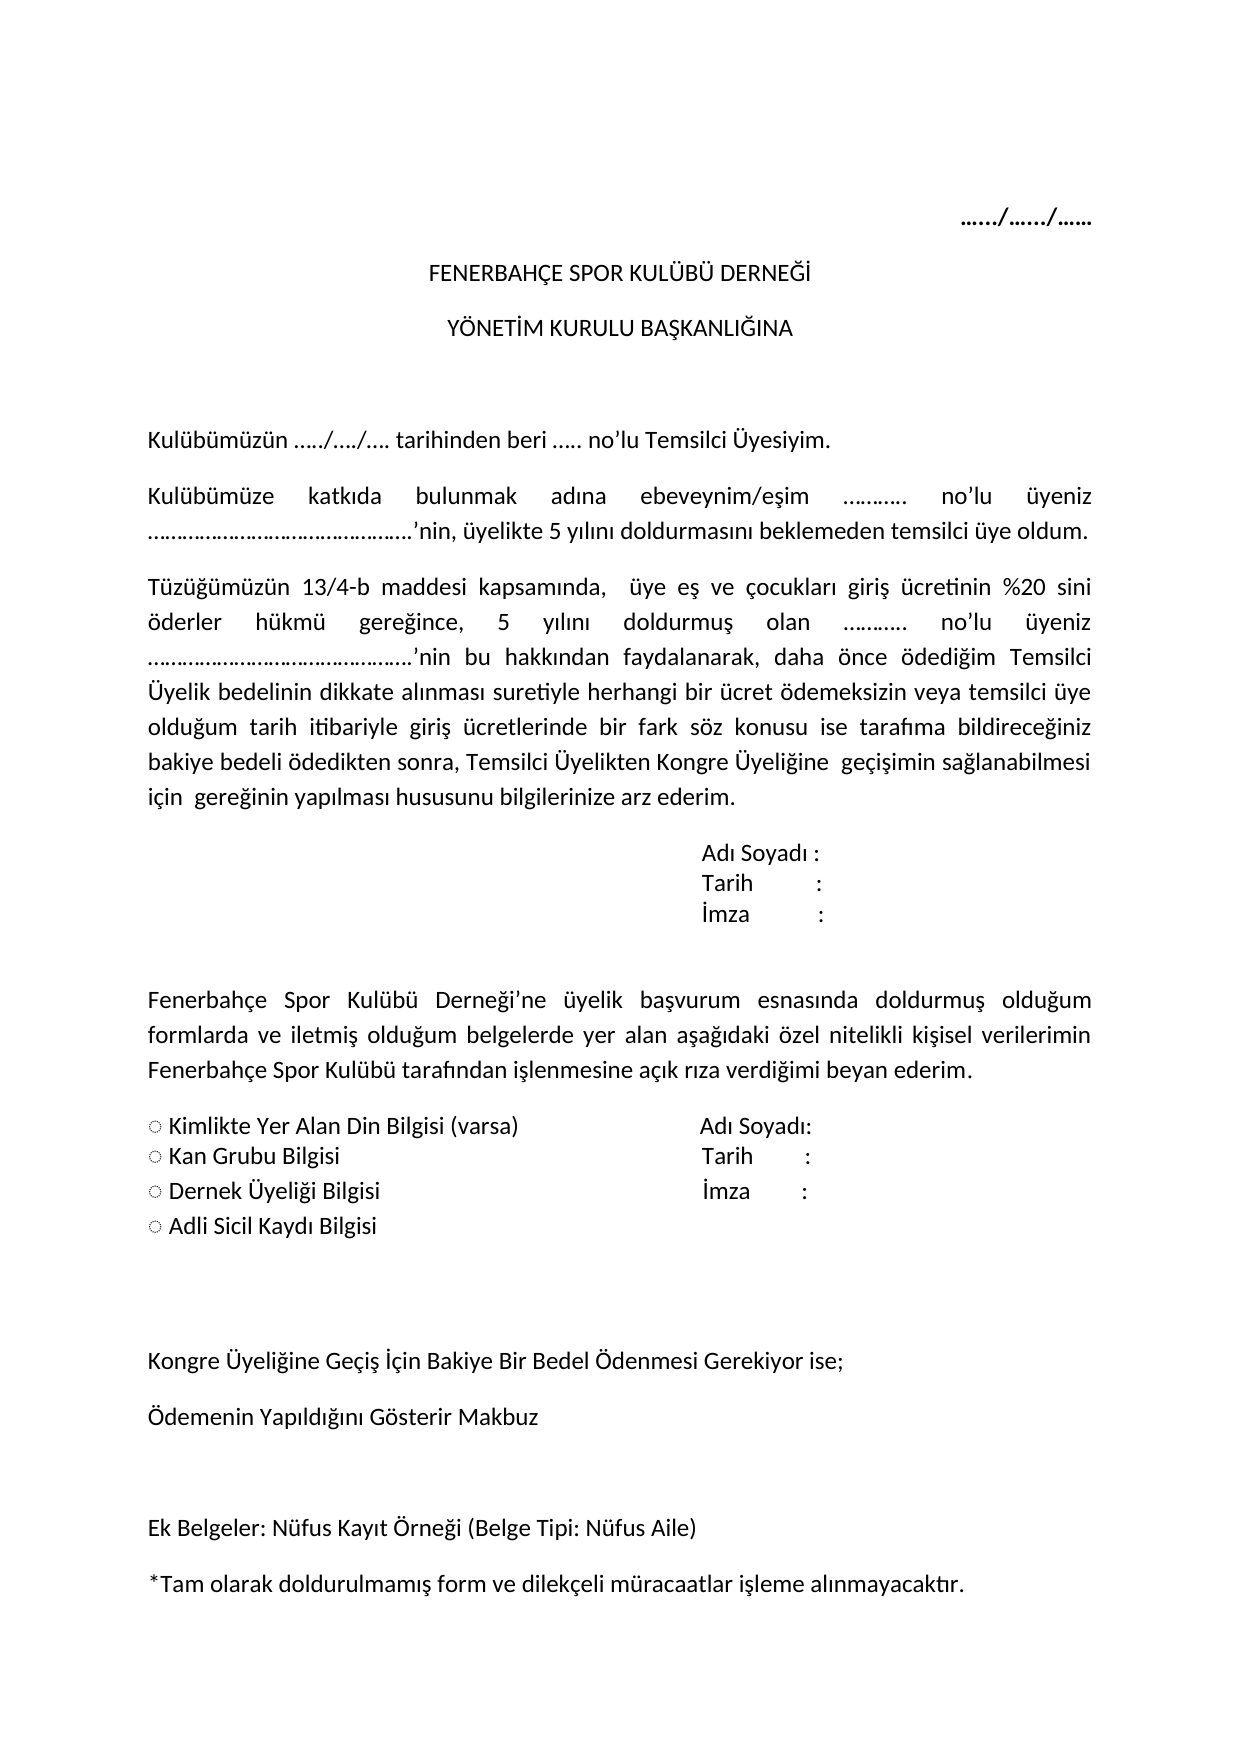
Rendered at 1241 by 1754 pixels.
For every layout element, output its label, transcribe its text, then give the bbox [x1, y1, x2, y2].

list 󠄁 Dernek Üyeliği Bilgisi İmza : [148, 1176, 1093, 1206]
text YÖNETİM KURULU BAŞKANLIĞINA [148, 313, 1093, 343]
text ….../….../…… [148, 201, 1093, 231]
text Adı Soyadı : [148, 837, 1093, 867]
text Tarih : [148, 867, 1093, 898]
text Kongre Üyeliğine Geçiş İçin Bakiye Bir Bedel Ödenmesi Gerekiyor ise; [148, 1345, 1093, 1375]
text Ödemenin Yapıldığını Gösterir Makbuz [148, 1401, 1093, 1431]
text Tüzüğümüzün 13/4-b maddesi kapsamında, üye eş ve çocukları giriş ücretinin %20 sini öderler hükmü gereğince, 5 yılını doldurmuş olan ……….. no’lu üyeniz ……………………………………….’nin bu hakkından faydalanarak, daha önce ödediğim Temsilci Üyelik bedelinin dikkate alınması suretiyle herhangi bir ücret ödemeksizin veya temsilci üye olduğum tarih itibariyle giriş ücretlerinde bir fark söz konusu ise tarafıma bildireceğiniz bakiye bedeli ödedikten sonra, Temsilci Üyelikten Kongre Üyeliğine geçişimin sağlanabilmesi için gereğinin yapılması hususunu bilgilerinize arz ederim. [148, 571, 1093, 811]
text Ek Belgeler: Nüfus Kayıt Örneği (Belge Tipi: Nüfus Aile) [148, 1512, 1093, 1543]
list 󠄁 Kan Grubu Bilgisi Tarih : [148, 1141, 1093, 1171]
text Kulübümüzün …../…./…. tarihinden beri ….. no’lu Temsilci Üyesiyim. [148, 424, 1093, 455]
list 󠄁 Adli Sicil Kaydı Bilgisi [148, 1211, 1093, 1241]
text İmza : [148, 898, 1093, 928]
text Kulübümüze katkıda bulunmak adına ebeveynim/eşim ……….. no’lu üyeniz ……………………………………….’nin, üyelikte 5 yılını doldurmasını beklemeden temsilci üye oldum. [148, 480, 1093, 546]
text FENERBAHÇE SPOR KULÜBÜ DERNEĞİ [148, 257, 1093, 287]
text 󠄁 Kimlikte Yer Alan Din Bilgisi (varsa) Adı Soyadı: [148, 1110, 1093, 1141]
text *Tam olarak doldurulmamış form ve dilekçeli müracaatlar işleme alınmayacaktır. [148, 1568, 1093, 1599]
text Fenerbahçe Spor Kulübü Derneği’ne üyelik başvurum esnasında doldurmuş olduğum formlarda ve iletmiş olduğum belgelerde yer alan aşağıdaki özel nitelikli kişisel verilerimin Fenerbahçe Spor Kulübü tarafından işlenmesine açık rıza verdiğimi beyan ederim. [148, 984, 1093, 1085]
